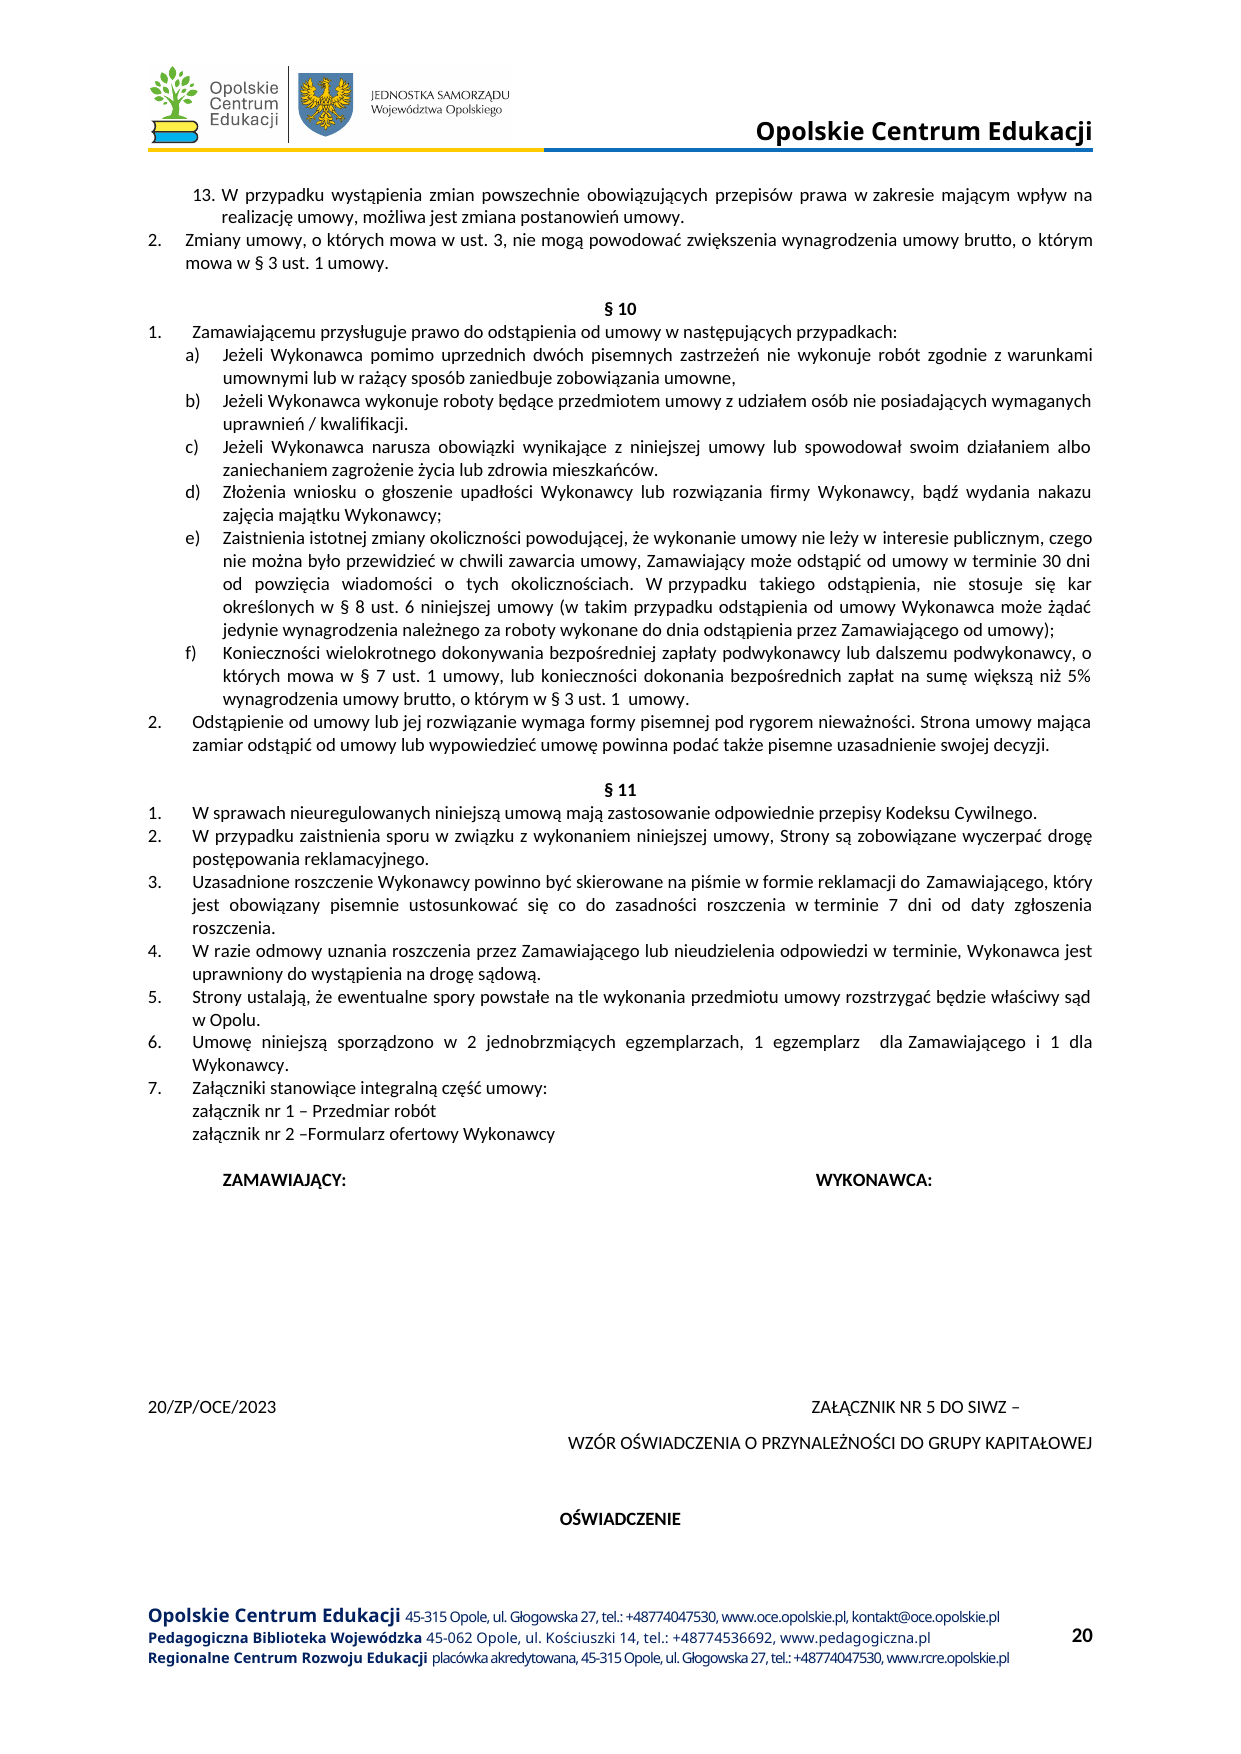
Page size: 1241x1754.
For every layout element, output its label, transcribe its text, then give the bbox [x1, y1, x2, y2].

list W sprawach nieuregulowanych niniejszą umową mają zastosowanie odpowiednie przepisy Kodeksu Cywilnego. [148, 801, 1093, 824]
list Umowę niniejszą sporządzono w 2 jednobrzmiących egzemplarzach, 1 egzemplarz dla Zamawiającego i 1 dla Wykonawcy. [148, 1031, 1093, 1076]
list Jeżeli Wykonawca narusza obowiązki wynikające z niniejszej umowy lub spowodował swoim działaniem albo zaniechaniem zagrożenie życia lub zdrowia mieszkańców. [185, 435, 1093, 481]
text ZAMAWIAJĄCY: WYKONAWCA: [221, 1168, 1093, 1191]
text 20/ZP/OCE/2023 ZAŁĄCZNIK NR 5 DO SIWZ – [148, 1395, 1093, 1418]
list Jeżeli Wykonawca pomimo uprzednich dwóch pisemnych zastrzeżeń nie wykonuje robót zgodnie z warunkami umownymi lub w rażący sposób zaniedbuje zobowiązania umowne, [185, 343, 1093, 389]
list Uzasadnione roszczenie Wykonawcy powinno być skierowane na piśmie w formie reklamacji do Zamawiającego, który jest obowiązany pisemnie ustosunkować się co do zasadności roszczenia w terminie 7 dni od daty zgłoszenia roszczenia. [148, 870, 1093, 939]
text OŚWIADCZENIE [148, 1508, 1093, 1531]
text WZÓR OŚWIADCZENIA O PRZYNALEŻNOŚCI DO GRUPY KAPITAŁOWEJ [148, 1424, 1093, 1454]
list Jeżeli Wykonawca wykonuje roboty będące przedmiotem umowy z udziałem osób nie posiadających wymaganych uprawnień / kwalifikacji. [185, 389, 1093, 435]
list Załączniki stanowiące integralną część umowy: [148, 1076, 1093, 1099]
text § 10 [148, 297, 1093, 320]
list Odstąpienie od umowy lub jej rozwiązanie wymaga formy pisemnej pod rygorem nieważności. Strona umowy mająca zamiar odstąpić od umowy lub wypowiedzieć umowę powinna podać także pisemne uzasadnienie swojej decyzji. [148, 710, 1093, 756]
list Strony ustalają, że ewentualne spory powstałe na tle wykonania przedmiotu umowy rozstrzygać będzie właściwy sąd w Opolu. [148, 985, 1093, 1031]
list W razie odmowy uznania roszczenia przez Zamawiającego lub nieudzielenia odpowiedzi w terminie, Wykonawca jest uprawniony do wystąpienia na drogę sądową. [148, 939, 1093, 985]
list W przypadku wystąpienia zmian powszechnie obowiązujących przepisów prawa w zakresie mającym wpływ na realizację umowy, możliwa jest zmiana postanowień umowy. [192, 183, 1093, 228]
list Zaistnienia istotnej zmiany okoliczności powodującej, że wykonanie umowy nie leży w interesie publicznym, czego nie można było przewidzieć w chwili zawarcia umowy, Zamawiający może odstąpić od umowy w terminie 30 dni od powzięcia wiadomości o tych okolicznościach. W przypadku takiego odstąpienia, nie stosuje się kar określonych w § 8 ust. 6 niniejszej umowy (w takim przypadku odstąpienia od umowy Wykonawca może żądać jedynie wynagrodzenia należnego za roboty wykonane do dnia odstąpienia przez Zamawiającego od umowy); [185, 526, 1093, 641]
text załącznik nr 2 –Formularz ofertowy Wykonawcy [192, 1122, 1093, 1145]
list Konieczności wielokrotnego dokonywania bezpośredniej zapłaty podwykonawcy lub dalszemu podwykonawcy, o których mowa w § 7 ust. 1 umowy, lub konieczności dokonania bezpośrednich zapłat na sumę większą niż 5% wynagrodzenia umowy brutto, o którym w § 3 ust. 1 umowy. [185, 641, 1093, 710]
list Zamawiającemu przysługuje prawo do odstąpienia od umowy w następujących przypadkach: [148, 320, 1093, 343]
list Zmiany umowy, o których mowa w ust. 3, nie mogą powodować zwiększenia wynagrodzenia umowy brutto, o którym mowa w § 3 ust. 1 umowy. [148, 228, 1093, 274]
list W przypadku zaistnienia sporu w związku z wykonaniem niniejszej umowy, Strony są zobowiązane wyczerpać drogę postępowania reklamacyjnego. [148, 824, 1093, 870]
text załącznik nr 1 – Przedmiar robót [192, 1099, 1093, 1122]
text § 11 [148, 778, 1093, 801]
list Złożenia wniosku o głoszenie upadłości Wykonawcy lub rozwiązania firmy Wykonawcy, bądź wydania nakazu zajęcia majątku Wykonawcy; [185, 481, 1093, 526]
